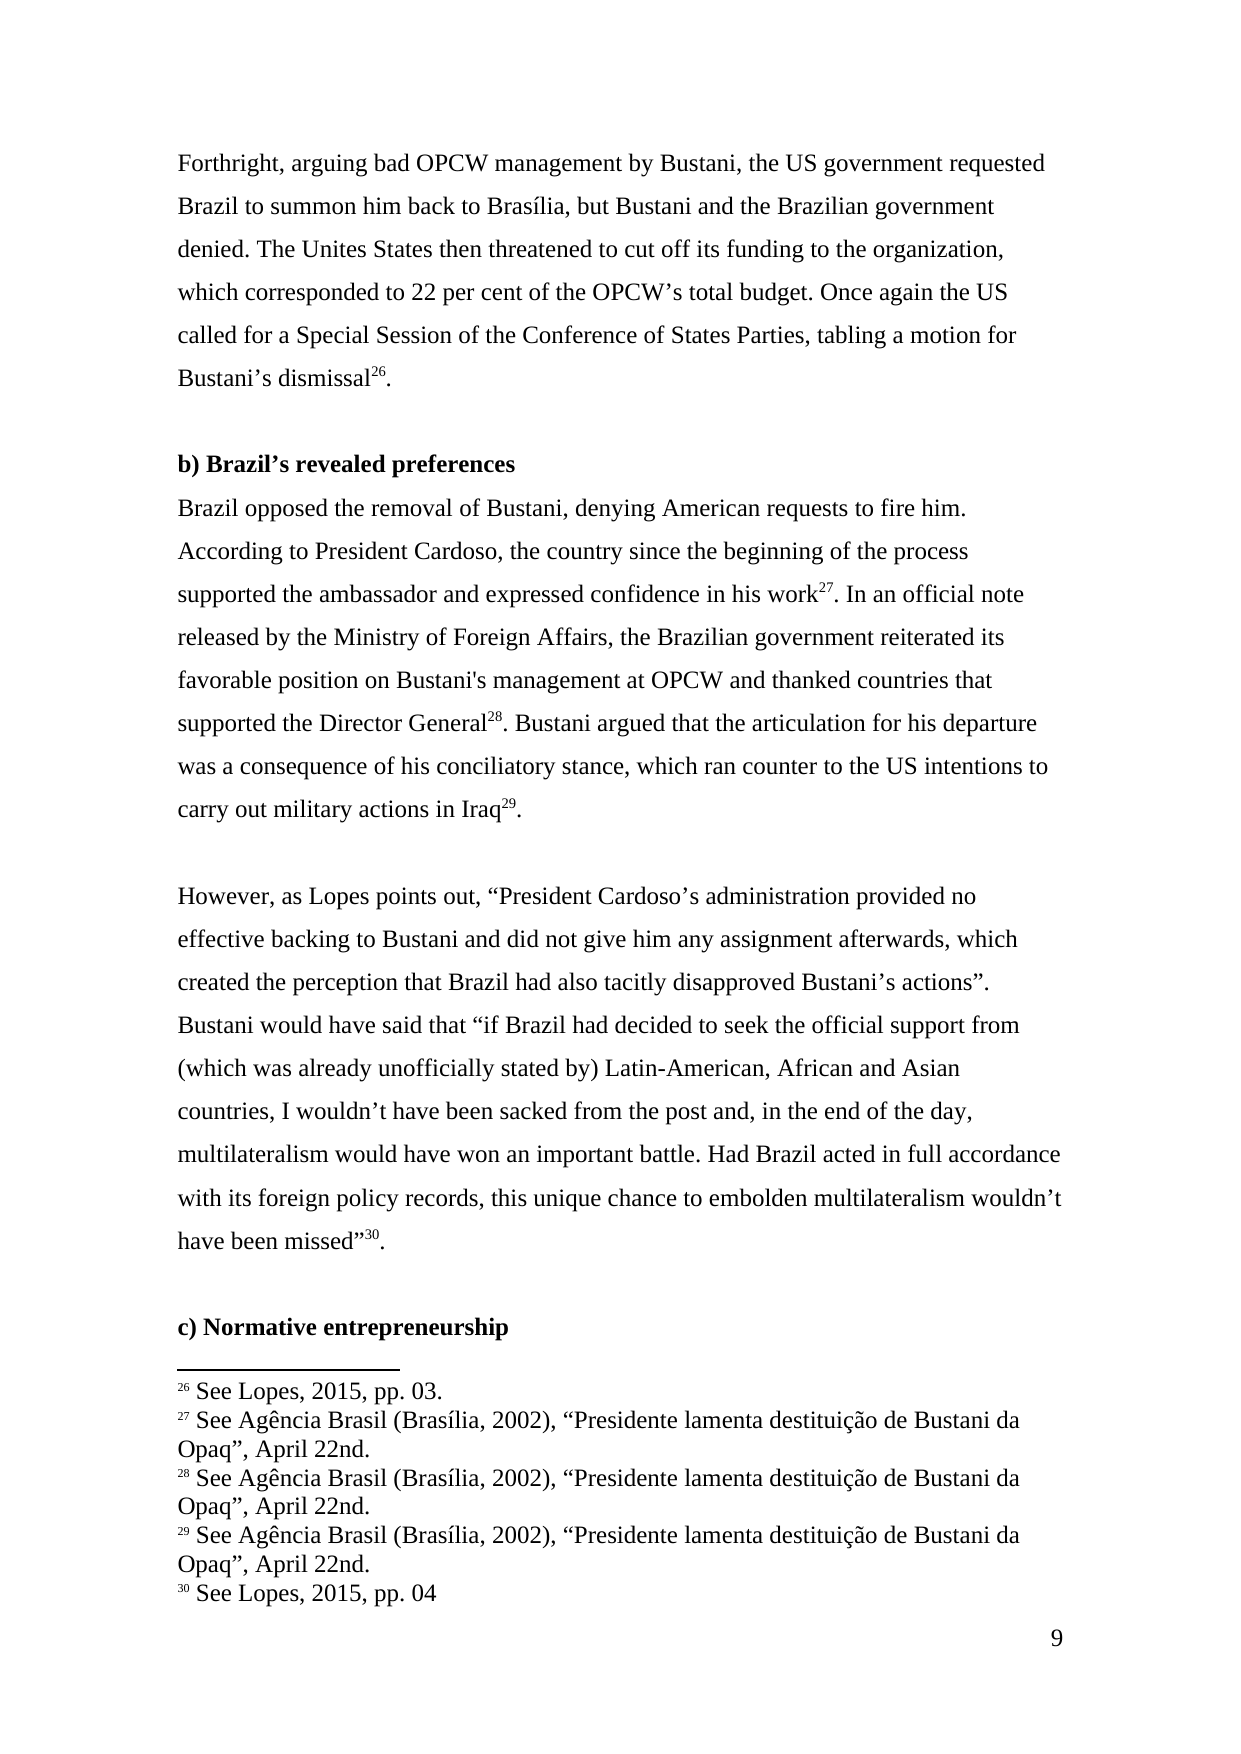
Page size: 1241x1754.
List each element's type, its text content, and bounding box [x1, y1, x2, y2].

text b) Brazil’s revealed preferences [177, 449, 1063, 478]
text Brazil opposed the removal of Bustani, denying American requests to fire him. According to President Cardoso, the country since the beginning of the process supported the ambassador and expressed confidence in his work. In an official note released by the Ministry of Foreign Affairs, the Brazilian government reiterated its favorable position on Bustani's management at OPCW and thanked countries that supported the Director General. Bustani argued that the articulation for his departure was a consequence of his conciliatory stance, which ran counter to the US intentions to carry out military actions in Iraq. [177, 493, 1063, 823]
text However, as Lopes points out, “President Cardoso’s administration provided no effective backing to Bustani and did not give him any assignment afterwards, which created the perception that Brazil had also tacitly disapproved Bustani’s actions”. Bustani would have said that “if Brazil had decided to seek the official support from (which was already unofficially stated by) Latin-American, African and Asian countries, I wouldn’t have been sacked from the post and, in the end of the day, multilateralism would have won an important battle. Had Brazil acted in full accordance with its foreign policy records, this unique chance to embolden multilateralism wouldn’t have been missed”. [177, 881, 1063, 1254]
text c) Normative entrepreneurship [177, 1312, 1063, 1341]
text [177, 148, 1063, 392]
